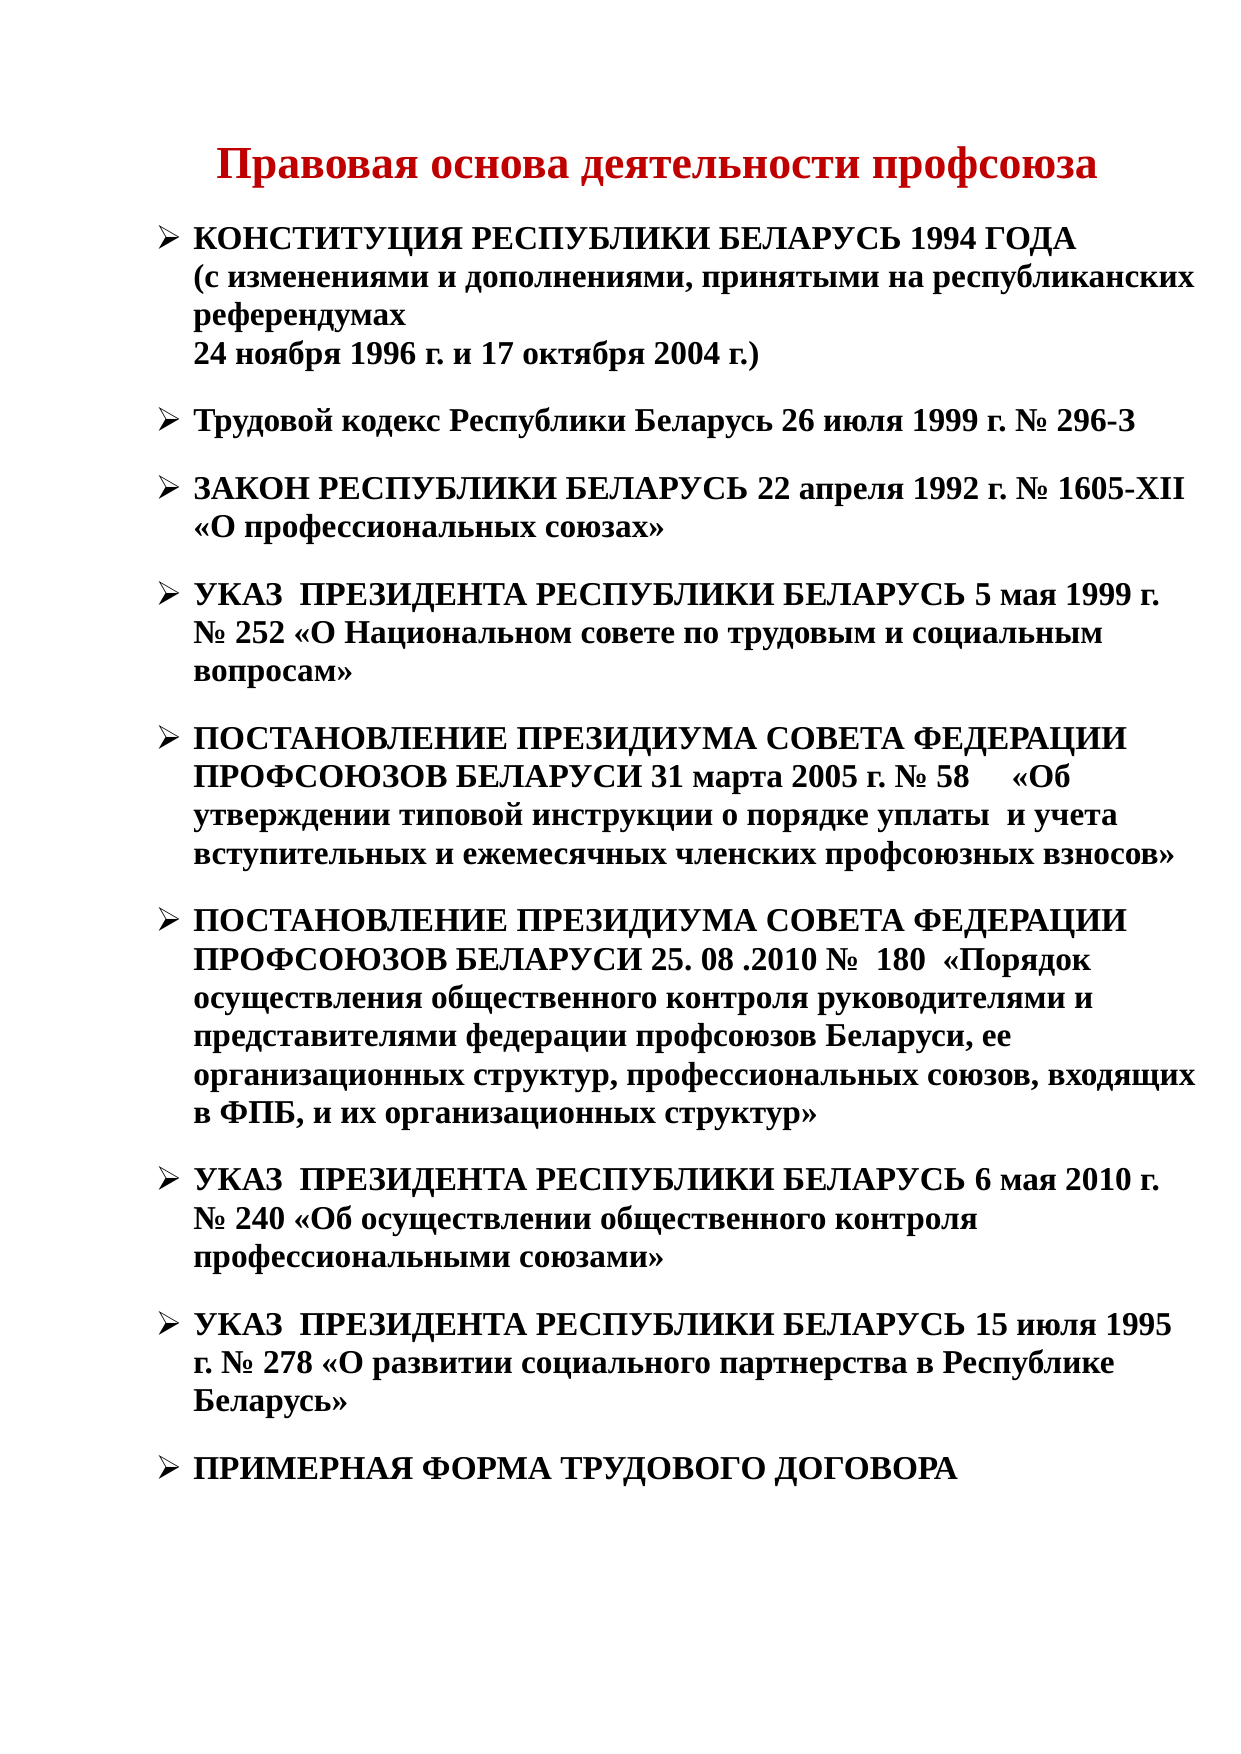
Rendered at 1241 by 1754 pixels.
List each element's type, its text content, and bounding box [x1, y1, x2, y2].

subtitle ПРИМЕРНАЯ ФОРМА ТРУДОВОГО ДОГОВОРА [156, 1448, 1196, 1486]
subtitle Трудовой кодекс Республики Беларусь 26 июля . № 296-З [156, 401, 1196, 439]
text Правовая основа деятельности профсоюза [136, 136, 1178, 189]
subtitle ЗАКОН РЕСПУБЛИКИ БЕЛАРУСЬ 22 апреля 1992 г. № 1605-XII «О профессиональных союзах» [156, 468, 1196, 545]
subtitle УКАЗ ПРЕЗИДЕНТА РЕСПУБЛИКИ БЕЛАРУСЬ 15 июля 1995 г. № 278 «О развитии социального партнерства в Республике Беларусь» [156, 1304, 1196, 1419]
subtitle ПОСТАНОВЛЕНИЕ ПРЕЗИДИУМА СОВЕТА ФЕДЕРАЦИИ ПРОФСОЮЗОВ БЕЛАРУСИ 31 марта 2005 г. № 58 «Об утверждении типовой инструкции о порядке уплаты и учета вступительных и ежемесячных членских профсоюзных взносов» [156, 718, 1196, 871]
subtitle УКАЗ ПРЕЗИДЕНТА РЕСПУБЛИКИ БЕЛАРУСЬ 5 мая 1999 г. № 252 «О Национальном совете по трудовым и социальным вопросам» [156, 574, 1196, 689]
subtitle УКАЗ ПРЕЗИДЕНТА РЕСПУБЛИКИ БЕЛАРУСЬ 6 мая . № 240 «Об осуществлении общественного контроля профессиональными союзами» [156, 1160, 1196, 1275]
subtitle КОНСТИТУЦИЯ РЕСПУБЛИКИ БЕЛАРУСЬ 1994 ГОДА (с изменениями и дополнениями, принятыми на республиканских референдумах 24 ноября 1996 г. и 17 октября 2004 г.) [156, 218, 1196, 371]
subtitle ПОСТАНОВЛЕНИЕ ПРЕЗИДИУМА СОВЕТА ФЕДЕРАЦИИ ПРОФСОЮЗОВ БЕЛАРУСИ 25. 08 .2010 № 180 «Порядок осуществления общественного контроля руководителями и представителями федерации профсоюзов Беларуси, ее организационных структур, профессиональных союзов, входящих в ФПБ, и их организационных структур» [156, 901, 1196, 1131]
